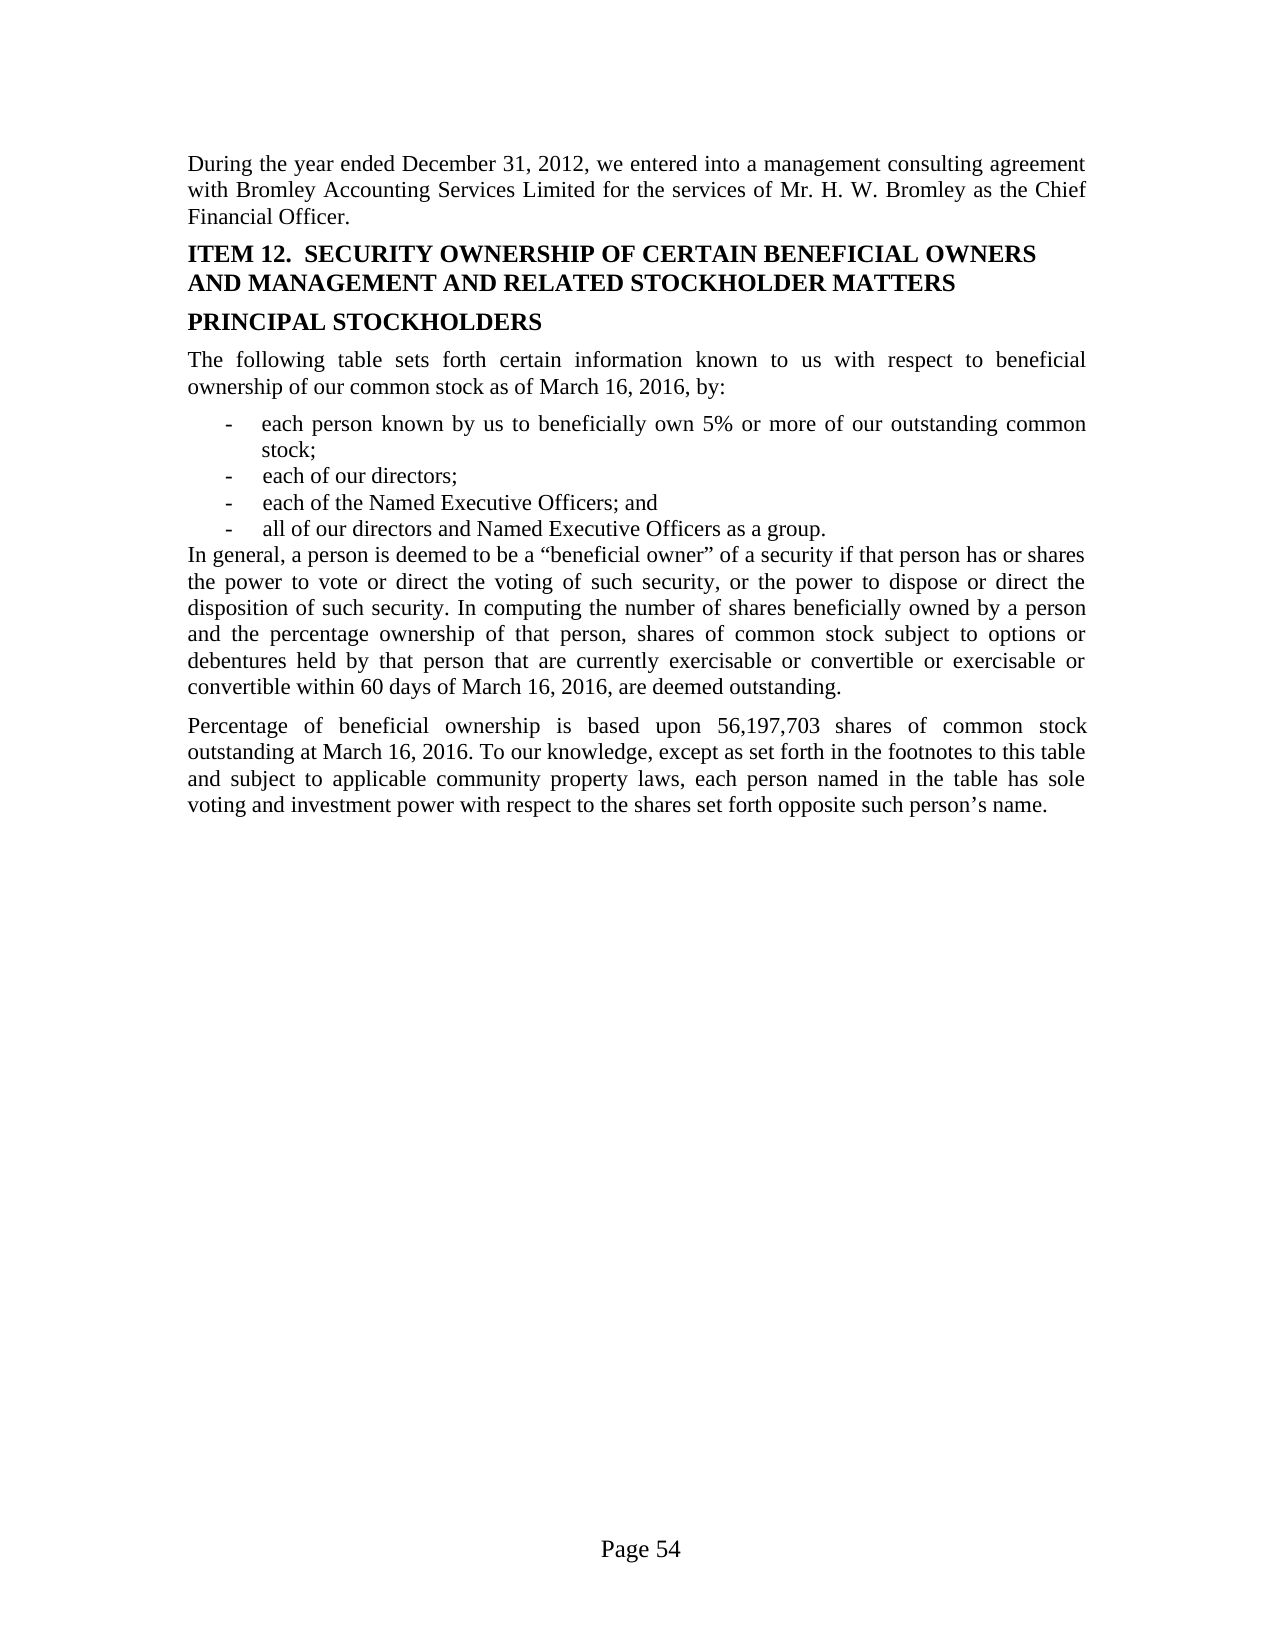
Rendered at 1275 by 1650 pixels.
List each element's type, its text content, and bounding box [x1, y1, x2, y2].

text - each of our directors; [225, 462, 1087, 489]
text PRINCIPAL STOCKHOLDERS [187, 307, 1087, 336]
text The following table sets forth certain information known to us with respect to beneficial ownership of our common stock as of March 16, 2016, by: [187, 347, 1087, 399]
text Percentage of beneficial ownership is based upon 56,197,703 shares of common stock outstanding at March 16, 2016. To our knowledge, except as set forth in the footnotes to this table and subject to applicable community property laws, each person named in the table has sole voting and investment power with respect to the shares set forth opposite such person’s name. [187, 712, 1087, 817]
text ITEM 12. SECURITY OWNERSHIP OF CERTAIN BENEFICIAL OWNERS AND MANAGEMENT AND RELATED STOCKHOLDER MATTERS [187, 239, 1087, 297]
text During the year ended December 31, 2012, we entered into a management consulting agreement with Bromley Accounting Services Limited for the services of Mr. H. W. Bromley as the Chief Financial Officer. [187, 150, 1087, 229]
text - each person known by us to beneficially own 5% or more of our outstanding common stock; [225, 410, 1087, 462]
list - each of the Named Executive Officers; and [225, 489, 1087, 515]
text In general, a person is deemed to be a “beneficial owner” of a security if that person has or shares the power to vote or direct the voting of such security, or the power to dispose or direct the disposition of such security. In computing the number of shares beneficially owned by a person and the percentage ownership of that person, shares of common stock subject to options or debentures held by that person that are currently exercisable or convertible or exercisable or convertible within 60 days of March 16, 2016, are deemed outstanding. [187, 541, 1087, 699]
list - all of our directors and Named Executive Officers as a group. [225, 515, 1087, 541]
